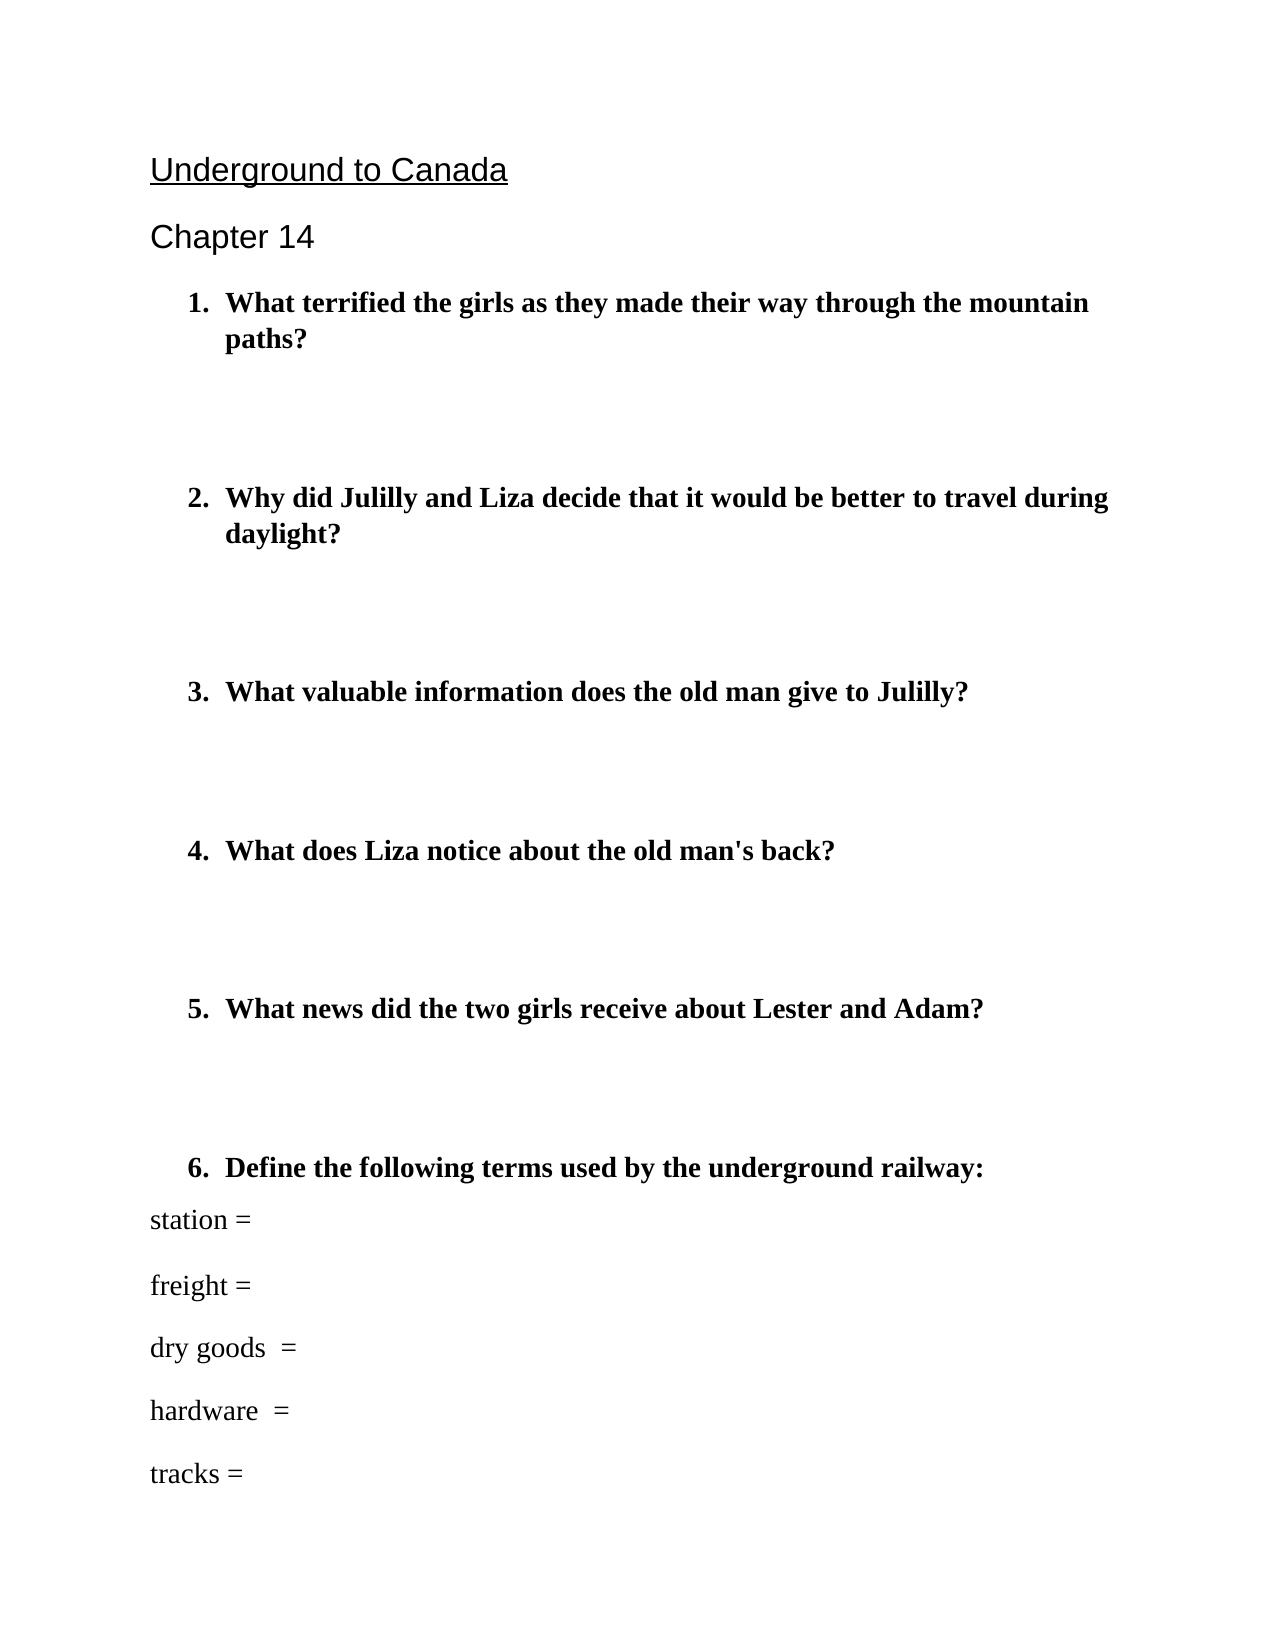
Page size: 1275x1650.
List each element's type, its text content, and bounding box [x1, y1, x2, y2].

list What does Liza notice about the old man's back? [187, 833, 1125, 866]
text freight = [150, 1268, 1125, 1301]
text Chapter 14 [150, 218, 1125, 256]
list What terrified the girls as they made their way through the mountain paths? [187, 285, 1125, 355]
list What news did the two girls receive about Lester and Adam? [187, 991, 1125, 1025]
list Why did Julilly and Liza decide that it would be better to travel during daylight? [187, 480, 1125, 549]
text tracks = [150, 1456, 1125, 1489]
list Define the following terms used by the underground railway: [187, 1150, 1125, 1183]
list What valuable information does the old man give to Julilly? [187, 674, 1125, 708]
text Underground to Canada [150, 150, 1125, 188]
text hardware = [150, 1393, 1125, 1427]
text dry goods = [150, 1331, 1125, 1364]
text station = [150, 1202, 1125, 1236]
